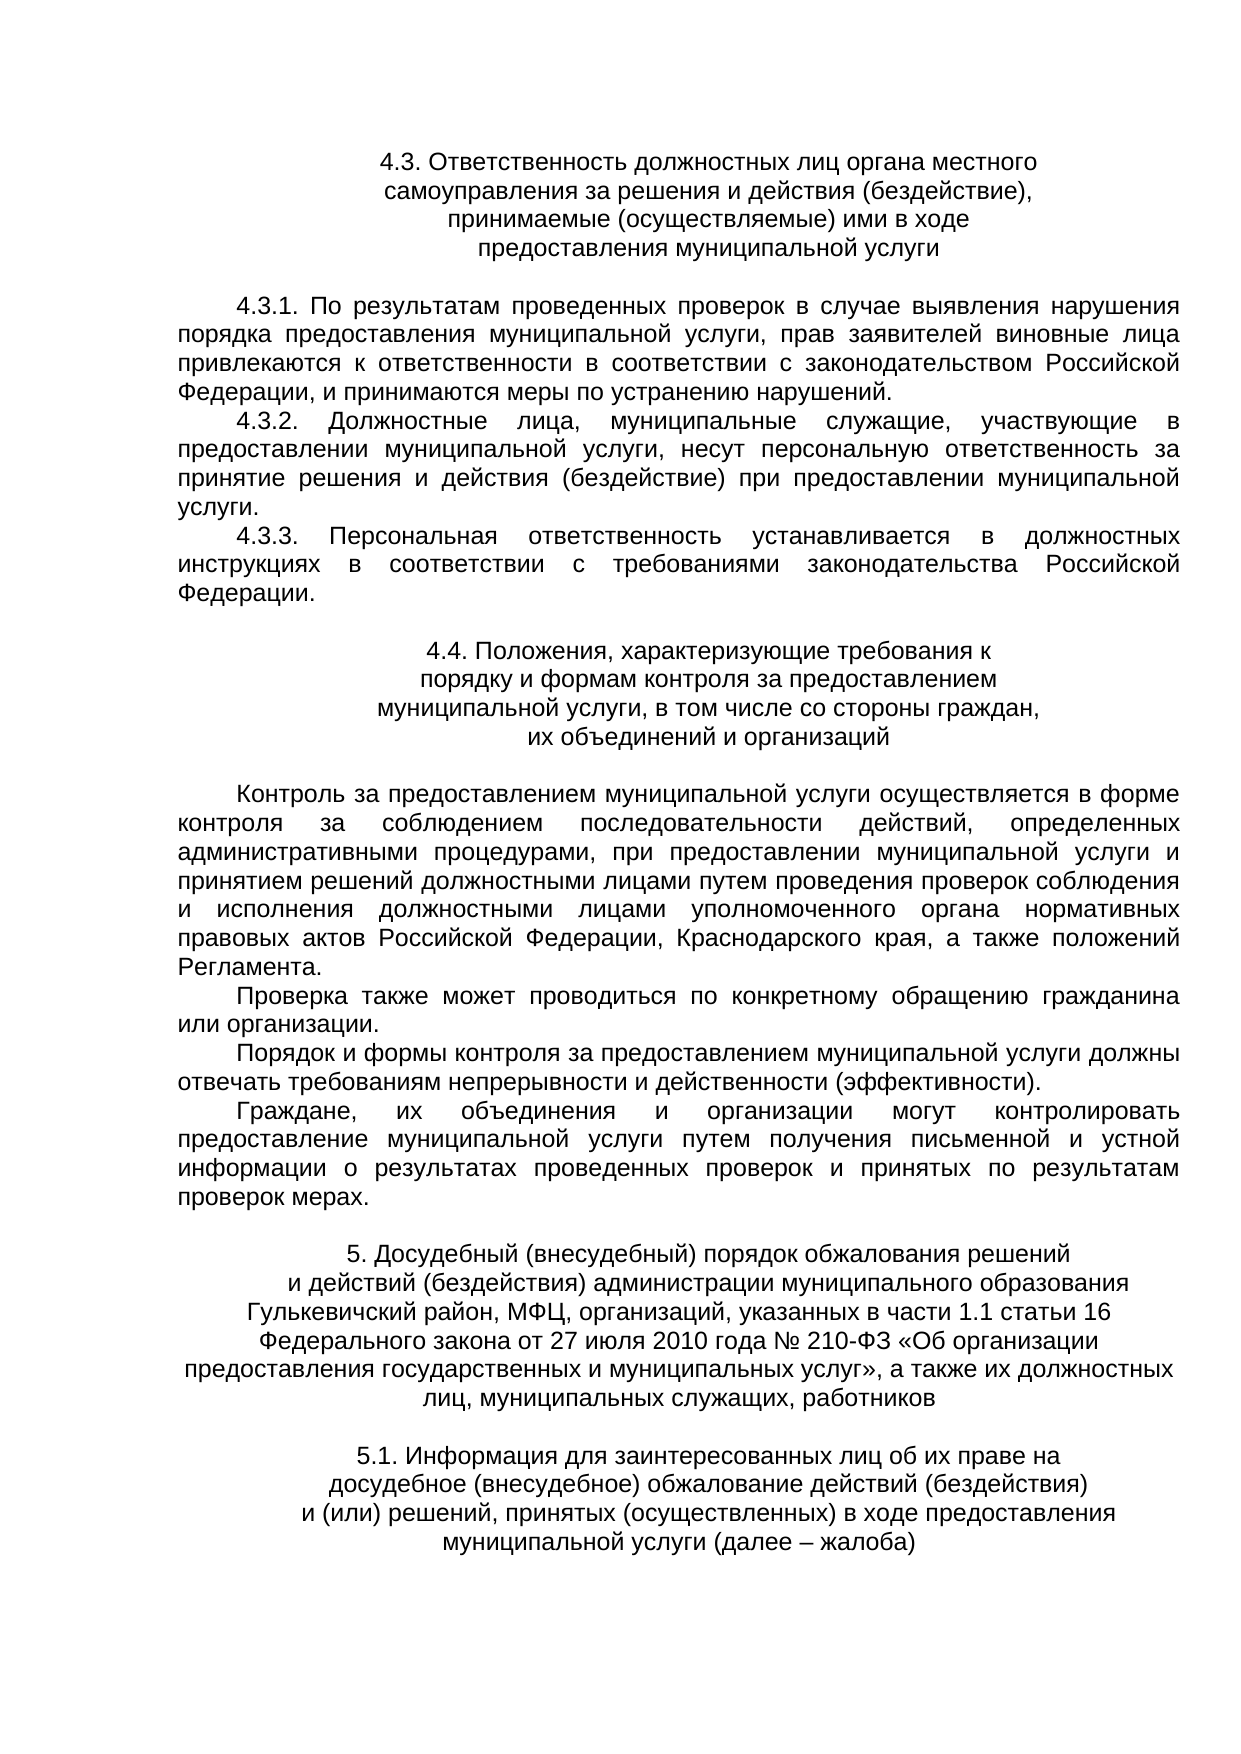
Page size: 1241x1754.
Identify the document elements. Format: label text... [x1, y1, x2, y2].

text 4.3. Ответственность должностных лиц органа местного [177, 147, 1181, 176]
text их объединений и организаций [177, 722, 1181, 751]
text муниципальной услуги, в том числе со стороны граждан, [177, 693, 1181, 722]
text Порядок и формы контроля за предоставлением муниципальной услуги должны отвечать требованиям непрерывности и действенности (эффективности). [177, 1038, 1181, 1096]
text предоставления муниципальной услуги [177, 233, 1181, 262]
text 4.3.2. Должностные лица, муниципальные служащие, участвующие в предоставлении муниципальной услуги, несут персональную ответственность за принятие решения и действия (бездействие) при предоставлении муниципальной услуги. [177, 406, 1181, 521]
text порядку и формам контроля за предоставлением [177, 664, 1181, 693]
text 4.4. Положения, характеризующие требования к [177, 636, 1181, 664]
text Граждане, их объединения и организации могут контролировать предоставление муниципальной услуги путем получения письменной и устной информации о результатах проведенных проверок и принятых по результатам проверок мерах. [177, 1096, 1181, 1211]
text самоуправления за решения и действия (бездействие), [177, 176, 1181, 204]
text Контроль за предоставлением муниципальной услуги осуществляется в форме контроля за соблюдением последовательности действий, определенных административными процедурами, при предоставлении муниципальной услуги и принятием решений должностными лицами путем проведения проверок соблюдения и исполнения должностными лицами уполномоченного органа нормативных правовых актов Российской Федерации, Краснодарского края, а также положений Регламента. [177, 779, 1181, 981]
text 5. Досудебный (внесудебный) порядок обжалования решений [177, 1239, 1181, 1268]
text 5.1. Информация для заинтересованных лиц об их праве на [177, 1441, 1181, 1469]
text принимаемые (осуществляемые) ими в ходе [177, 204, 1181, 233]
text 4.3.1. По результатам проведенных проверок в случае выявления нарушения порядка предоставления муниципальной услуги, прав заявителей виновные лица привлекаются к ответственности в соответствии с законодательством Российской Федерации, и принимаются меры по устранению нарушений. [177, 291, 1181, 406]
text и (или) решений, принятых (осуществленных) в ходе предоставления муниципальной услуги (далее – жалоба) [177, 1498, 1181, 1556]
text Проверка также может проводиться по конкретному обращению гражданина или организации. [177, 981, 1181, 1038]
text досудебное (внесудебное) обжалование действий (бездействия) [177, 1469, 1181, 1498]
text и действий (бездействия) администрации муниципального образования Гулькевичский район, МФЦ, организаций, указанных в части 1.1 статьи 16 Федерального закона от 27 июля 2010 года № 210-ФЗ «Об организации предоставления государственных и муниципальных услуг», а также их должностных лиц, муниципальных служащих, работников [177, 1268, 1181, 1412]
text 4.3.3. Персональная ответственность устанавливается в должностных инструкциях в соответствии с требованиями законодательства Российской Федерации. [177, 521, 1181, 607]
